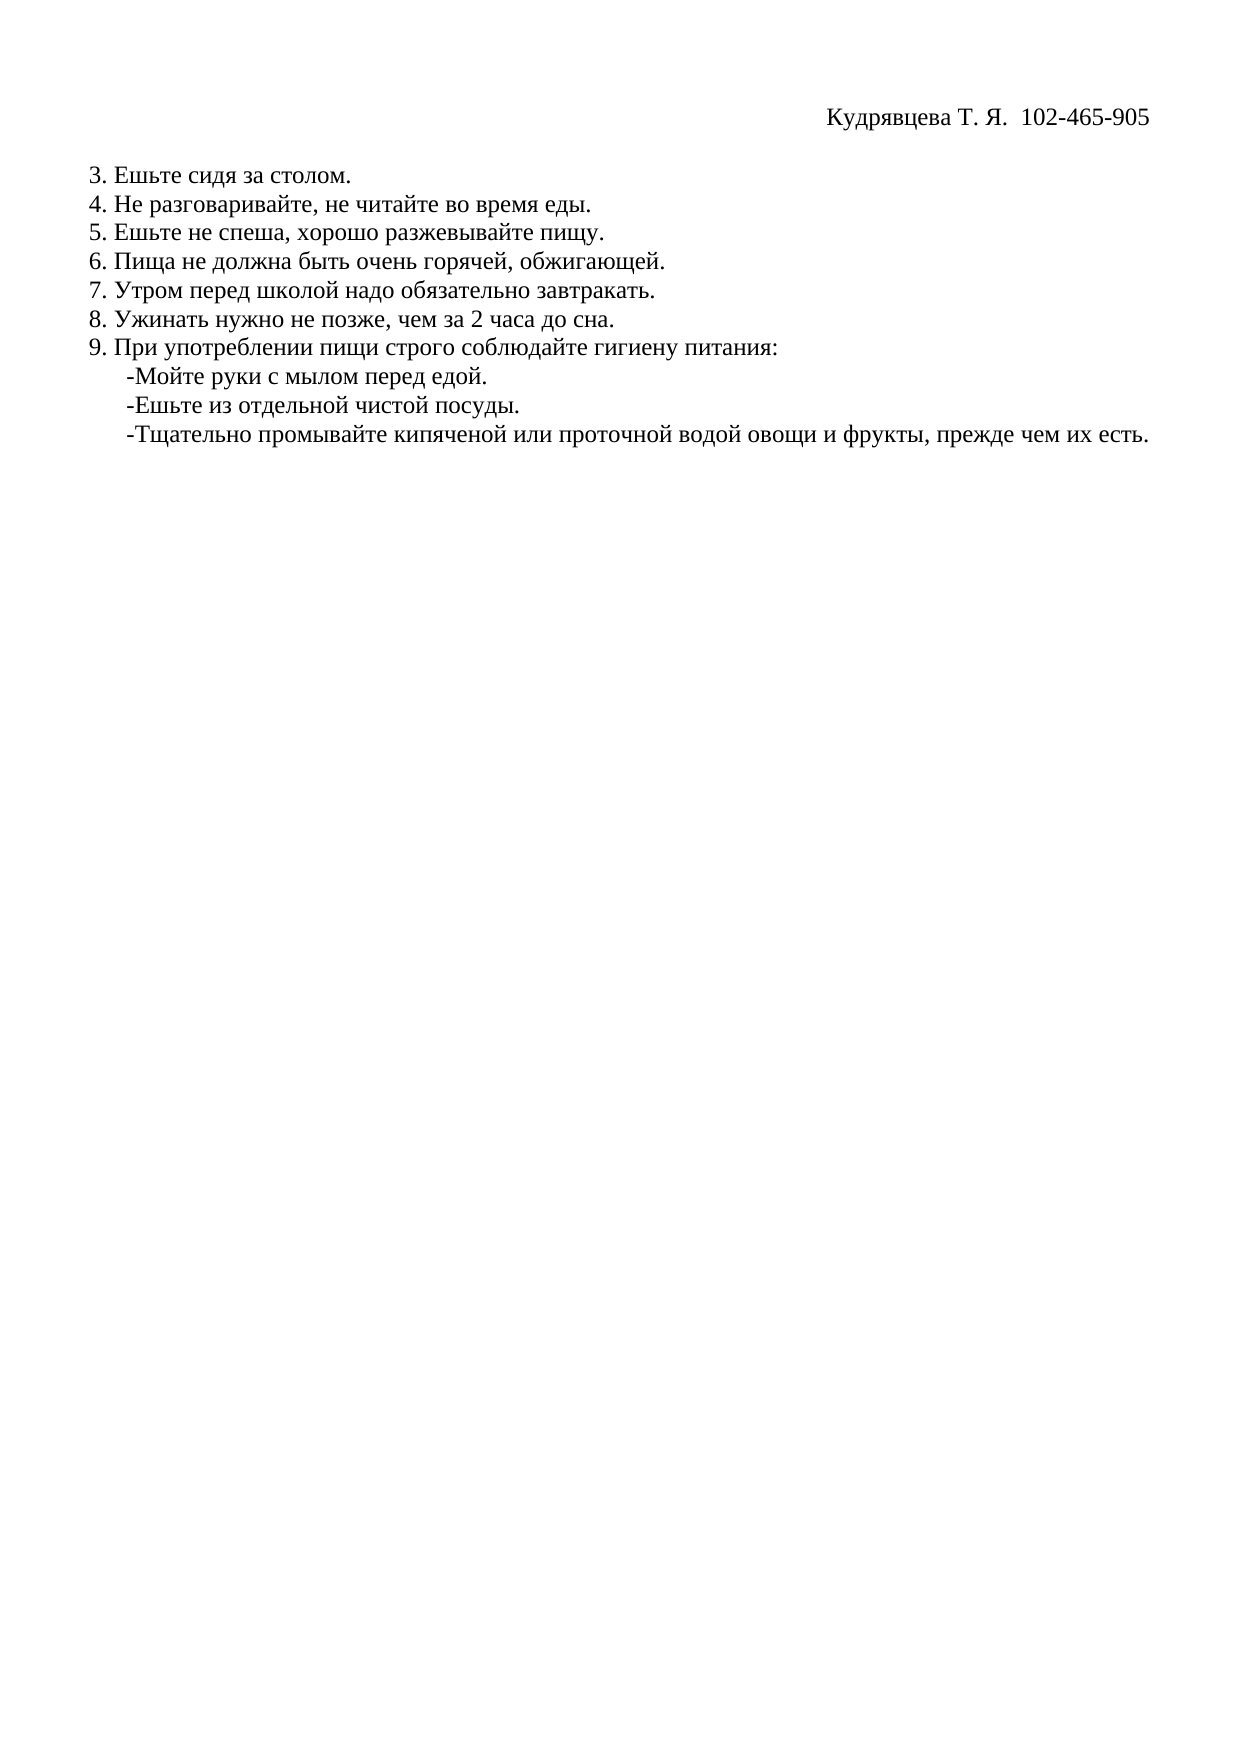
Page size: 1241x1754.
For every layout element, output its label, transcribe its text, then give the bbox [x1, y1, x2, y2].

text 9. При употреблении пищи строго соблюдайте гигиену питания: [89, 332, 1152, 361]
text 4. Не разговаривайте, не читайте во время еды. [89, 189, 1152, 217]
text 5. Ешьте не спеша, хорошо разжевывайте пищу. [89, 217, 1152, 246]
text 8. Ужинать нужно не позже, чем за 2 часа до сна. [89, 304, 1152, 332]
text 6. Пища не должна быть очень горячей, обжигающей. [89, 246, 1152, 275]
text 3. Ешьте сидя за столом. [89, 160, 1152, 189]
text -Ешьте из отдельной чистой посуды. [89, 390, 1152, 419]
text -Мойте руки с мылом перед едой. [89, 361, 1152, 390]
text -Тщательно промывайте кипяченой или проточной водой овощи и фрукты, прежде чем их есть. [89, 419, 1152, 447]
text 7. Утром перед школой надо обязательно завтракать. [89, 275, 1152, 304]
